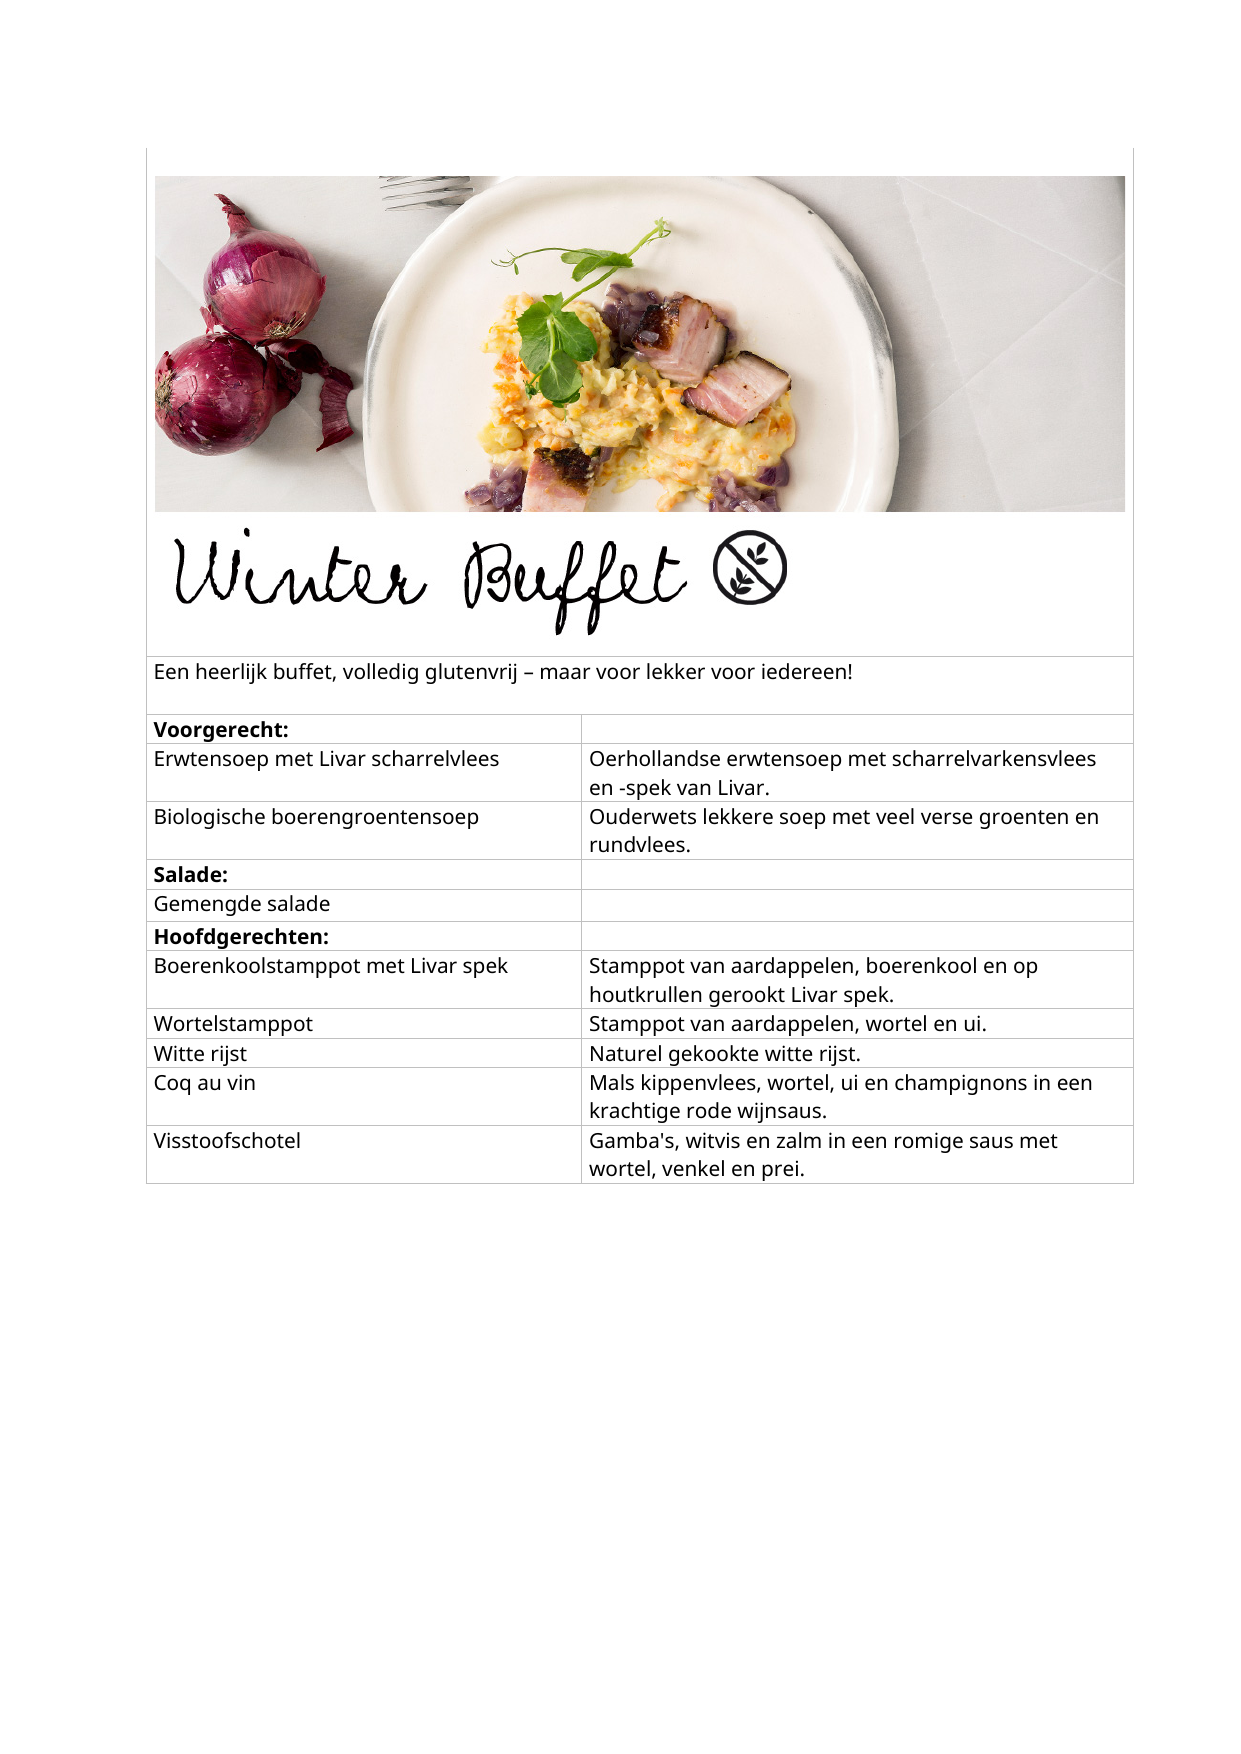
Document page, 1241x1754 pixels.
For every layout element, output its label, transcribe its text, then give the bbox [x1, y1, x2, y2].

table_cell [582, 922, 1133, 950]
table_cell Voorgerecht: [147, 715, 581, 743]
table_cell Boerenkoolstamppot met Livar spek [147, 951, 581, 1008]
table_cell Ouderwets lekkere soep met veel verse groenten en rundvlees. [582, 802, 1133, 859]
table_cell [582, 890, 1133, 921]
table_cell Een heerlijk buffet, volledig glutenvrij – maar voor lekker voor iedereen! [147, 657, 1133, 714]
table_cell Gamba's, witvis en zalm in een romige saus met wortel, venkel en prei. [582, 1126, 1133, 1183]
table_cell [582, 860, 1133, 888]
table_cell [582, 715, 1133, 743]
table_cell Salade: [147, 860, 581, 888]
table_cell Gemengde salade [147, 890, 581, 921]
table_cell Oerhollandse erwtensoep met scharrelvarkensvlees en -spek van Livar. [582, 744, 1133, 801]
table_cell Biologische boerengroentensoep [147, 802, 581, 859]
table_cell Visstoofschotel [147, 1126, 581, 1183]
table_cell Mals kippenvlees, wortel, ui en champignons in een krachtige rode wijnsaus. [582, 1068, 1133, 1125]
table_cell Naturel gekookte witte rijst. [582, 1039, 1133, 1067]
table_cell Stamppot van aardappelen, wortel en ui. [582, 1009, 1133, 1038]
picture [153, 176, 1126, 656]
table_cell Erwtensoep met Livar scharrelvlees [147, 744, 581, 801]
table_cell Stamppot van aardappelen, boerenkool en op houtkrullen gerookt Livar spek. [582, 951, 1133, 1008]
table_header [147, 148, 1133, 656]
table_cell Coq au vin [147, 1068, 581, 1125]
table_cell Hoofdgerechten: [147, 922, 581, 950]
table_cell Witte rijst [147, 1039, 581, 1067]
table_cell Wortelstamppot [147, 1009, 581, 1038]
